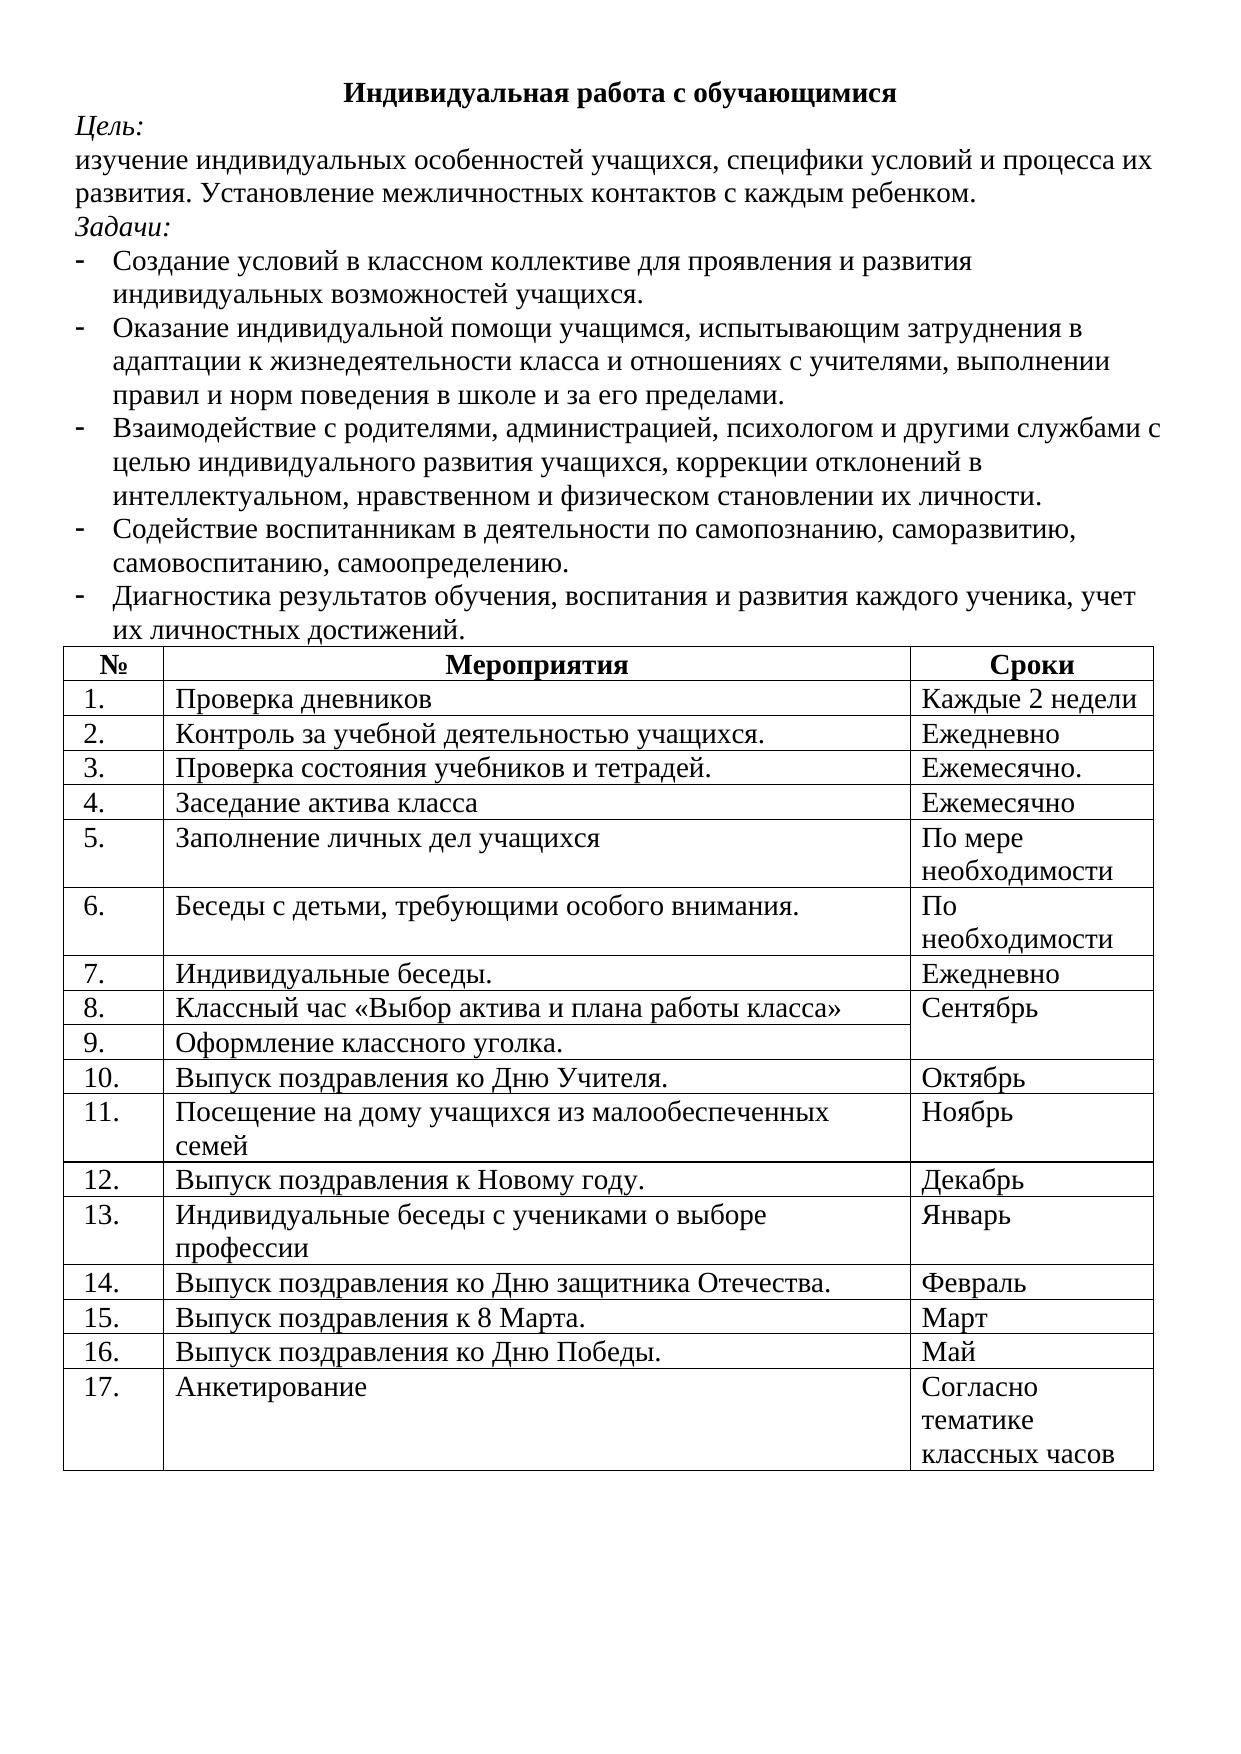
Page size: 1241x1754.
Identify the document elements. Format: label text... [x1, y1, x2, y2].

table_cell [64, 1334, 163, 1368]
table_cell Беседы с детьми, требующими особого внимания. [164, 888, 910, 955]
table_cell [64, 716, 163, 749]
text изучение индивидуальных особенностей учащихся, специфики условий и процесса их развития. Установление межличностных контактов с каждым ребенком. [75, 142, 1165, 209]
list Содействие воспитанникам в деятельности по самопознанию, саморазвитию, самовоспитанию, самоопределению. [75, 511, 1165, 578]
table_cell Индивидуальные беседы с учениками о выборе профессии [164, 1197, 910, 1264]
text Задачи: [75, 209, 1165, 243]
table_cell [64, 820, 163, 887]
table_cell Заполнение личных дел учащихся [164, 820, 910, 887]
table_cell Сентябрь [911, 991, 1153, 1059]
table_cell Ежемесячно [911, 785, 1153, 819]
table_cell Январь [911, 1197, 1153, 1264]
table_cell Май [911, 1334, 1153, 1368]
list Взаимодействие с родителями, администрацией, психологом и другими службами с целью индивидуального развития учащихся, коррекции отклонений в интеллектуальном, нравственном и физическом становлении их личности. [75, 411, 1165, 511]
table_cell [64, 681, 163, 715]
table_cell Классный час «Выбор актива и плана работы класса» [164, 991, 910, 1024]
table_cell [64, 1300, 163, 1333]
table_cell [64, 1163, 163, 1196]
table_cell Оформление классного уголка. [164, 1025, 910, 1059]
table_cell Октябрь [911, 1060, 1153, 1093]
table_cell Выпуск поздравления ко Дню защитника Отечества. [164, 1265, 910, 1299]
table_cell Ежедневно [911, 956, 1153, 989]
table_cell Декабрь [911, 1163, 1153, 1196]
table_cell [64, 1265, 163, 1299]
table_cell [64, 888, 163, 955]
text Цель: [75, 108, 1165, 142]
table_cell [64, 1197, 163, 1264]
table_cell По необходимости [911, 888, 1153, 955]
table_header Мероприятия [164, 647, 910, 680]
table_cell Анкетирование [164, 1369, 910, 1469]
table_cell Выпуск поздравления ко Дню Победы. [164, 1334, 910, 1368]
table_cell Проверка дневников [164, 681, 910, 715]
table_cell Проверка состояния учебников и тетрадей. [164, 751, 910, 784]
table_cell [64, 751, 163, 784]
table_header № [64, 647, 163, 680]
list Оказание индивидуальной помощи учащимся, испытывающим затруднения в адаптации к жизнедеятельности класса и отношениях с учителями, выполнении правил и норм поведения в школе и за его пределами. [75, 310, 1165, 411]
table_cell Заседание актива класса [164, 785, 910, 819]
table_cell Ежедневно [911, 716, 1153, 749]
list Диагностика результатов обучения, воспитания и развития каждого ученика, учет их личностных достижений. [75, 578, 1165, 646]
table_cell [64, 956, 163, 989]
table_cell По мере необходимости [911, 820, 1153, 887]
table_cell [64, 1025, 163, 1059]
table_cell Согласно тематике классных часов [911, 1369, 1153, 1469]
table_header Сроки [911, 647, 1153, 680]
table_cell [64, 991, 163, 1024]
table_cell Контроль за учебной деятельностью учащихся. [164, 716, 910, 749]
table_cell Ноябрь [911, 1094, 1153, 1161]
table_cell Индивидуальные беседы. [164, 956, 910, 989]
table_cell Выпуск поздравления к 8 Марта. [164, 1300, 910, 1333]
text Индивидуальная работа с обучающимися [75, 75, 1165, 108]
table_cell Каждые 2 недели [911, 681, 1153, 715]
table_cell [64, 785, 163, 819]
table_cell Выпуск поздравления к Новому году. [164, 1163, 910, 1196]
table_cell [64, 1369, 163, 1469]
table_cell Февраль [911, 1265, 1153, 1299]
table_cell Посещение на дому учащихся из малообеспеченных семей [164, 1094, 910, 1161]
list Создание условий в классном коллективе для проявления и развития индивидуальных возможностей учащихся. [75, 243, 1165, 310]
table_cell [64, 1060, 163, 1093]
table_cell Ежемесячно. [911, 751, 1153, 784]
table_cell Выпуск поздравления ко Дню Учителя. [164, 1060, 910, 1093]
table_cell [64, 1094, 163, 1161]
table_cell Март [911, 1300, 1153, 1333]
